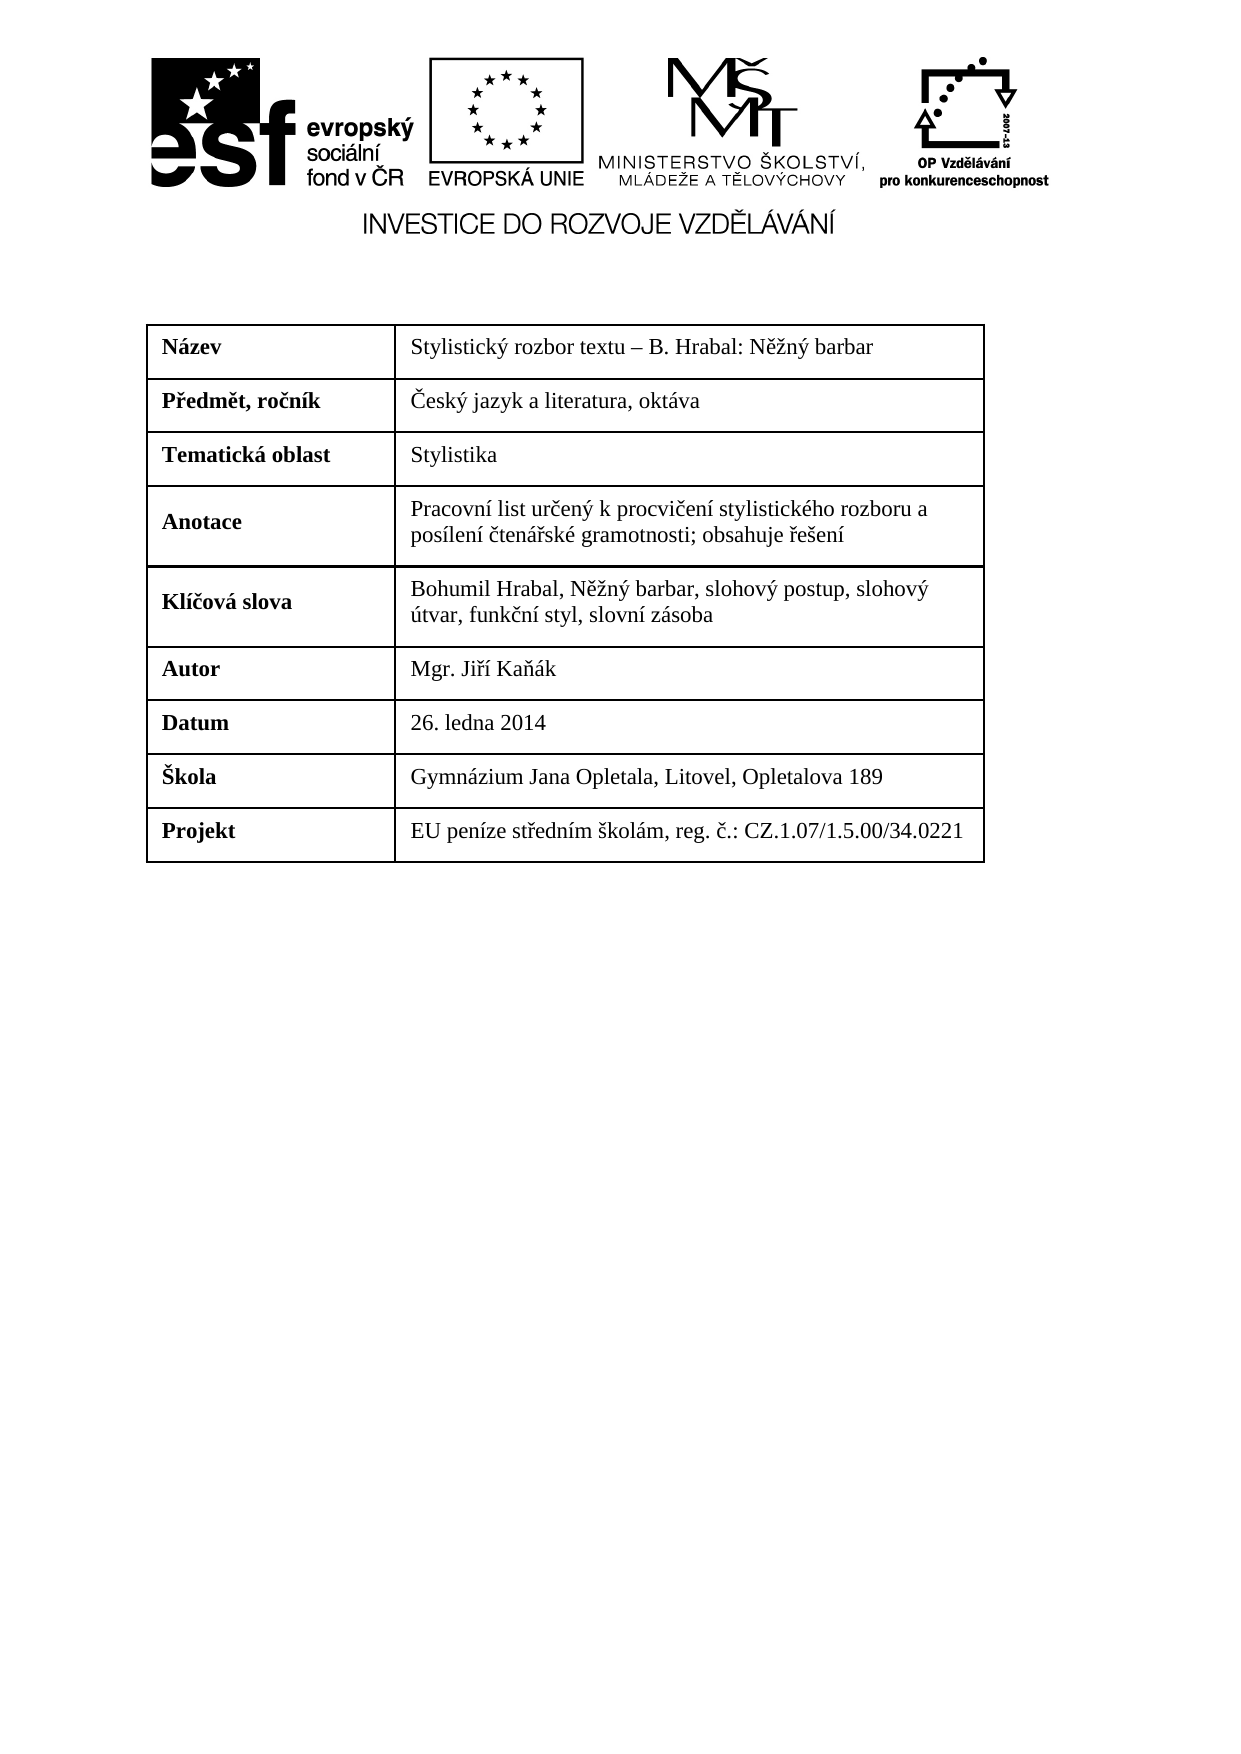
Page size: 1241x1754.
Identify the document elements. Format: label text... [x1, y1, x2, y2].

picture [124, 40, 1076, 251]
table_cell 26. ledna 2014 [396, 701, 983, 753]
table_cell Bohumil Hrabal, Něžný barbar, slohový postup, slohový útvar, funkční styl, slovní zásoba [396, 568, 983, 646]
table_cell Anotace [148, 487, 394, 565]
table_cell Český jazyk a literatura, oktáva [396, 380, 983, 431]
table_cell Klíčová slova [148, 568, 394, 646]
table_header Název [148, 326, 394, 377]
table_header Stylistický rozbor textu – B. Hrabal: Něžný barbar [396, 326, 983, 377]
table_cell Pracovní list určený k procvičení stylistického rozboru a posílení čtenářské gramotnosti; obsahuje řešení [396, 487, 983, 565]
table_cell Škola [148, 755, 394, 807]
table_cell Projekt [148, 809, 394, 861]
table_cell Datum [148, 701, 394, 753]
table_cell Gymnázium Jana Opletala, Litovel, Opletalova 189 [396, 755, 983, 807]
table_cell Autor [148, 648, 394, 699]
table_cell Stylistika [396, 433, 983, 485]
table_cell Tematická oblast [148, 433, 394, 485]
table_cell Mgr. Jiří Kaňák [396, 648, 983, 699]
table_cell EU peníze středním školám, reg. č.: CZ.1.07/1.5.00/34.0221 [396, 809, 983, 861]
table_cell Předmět, ročník [148, 380, 394, 431]
